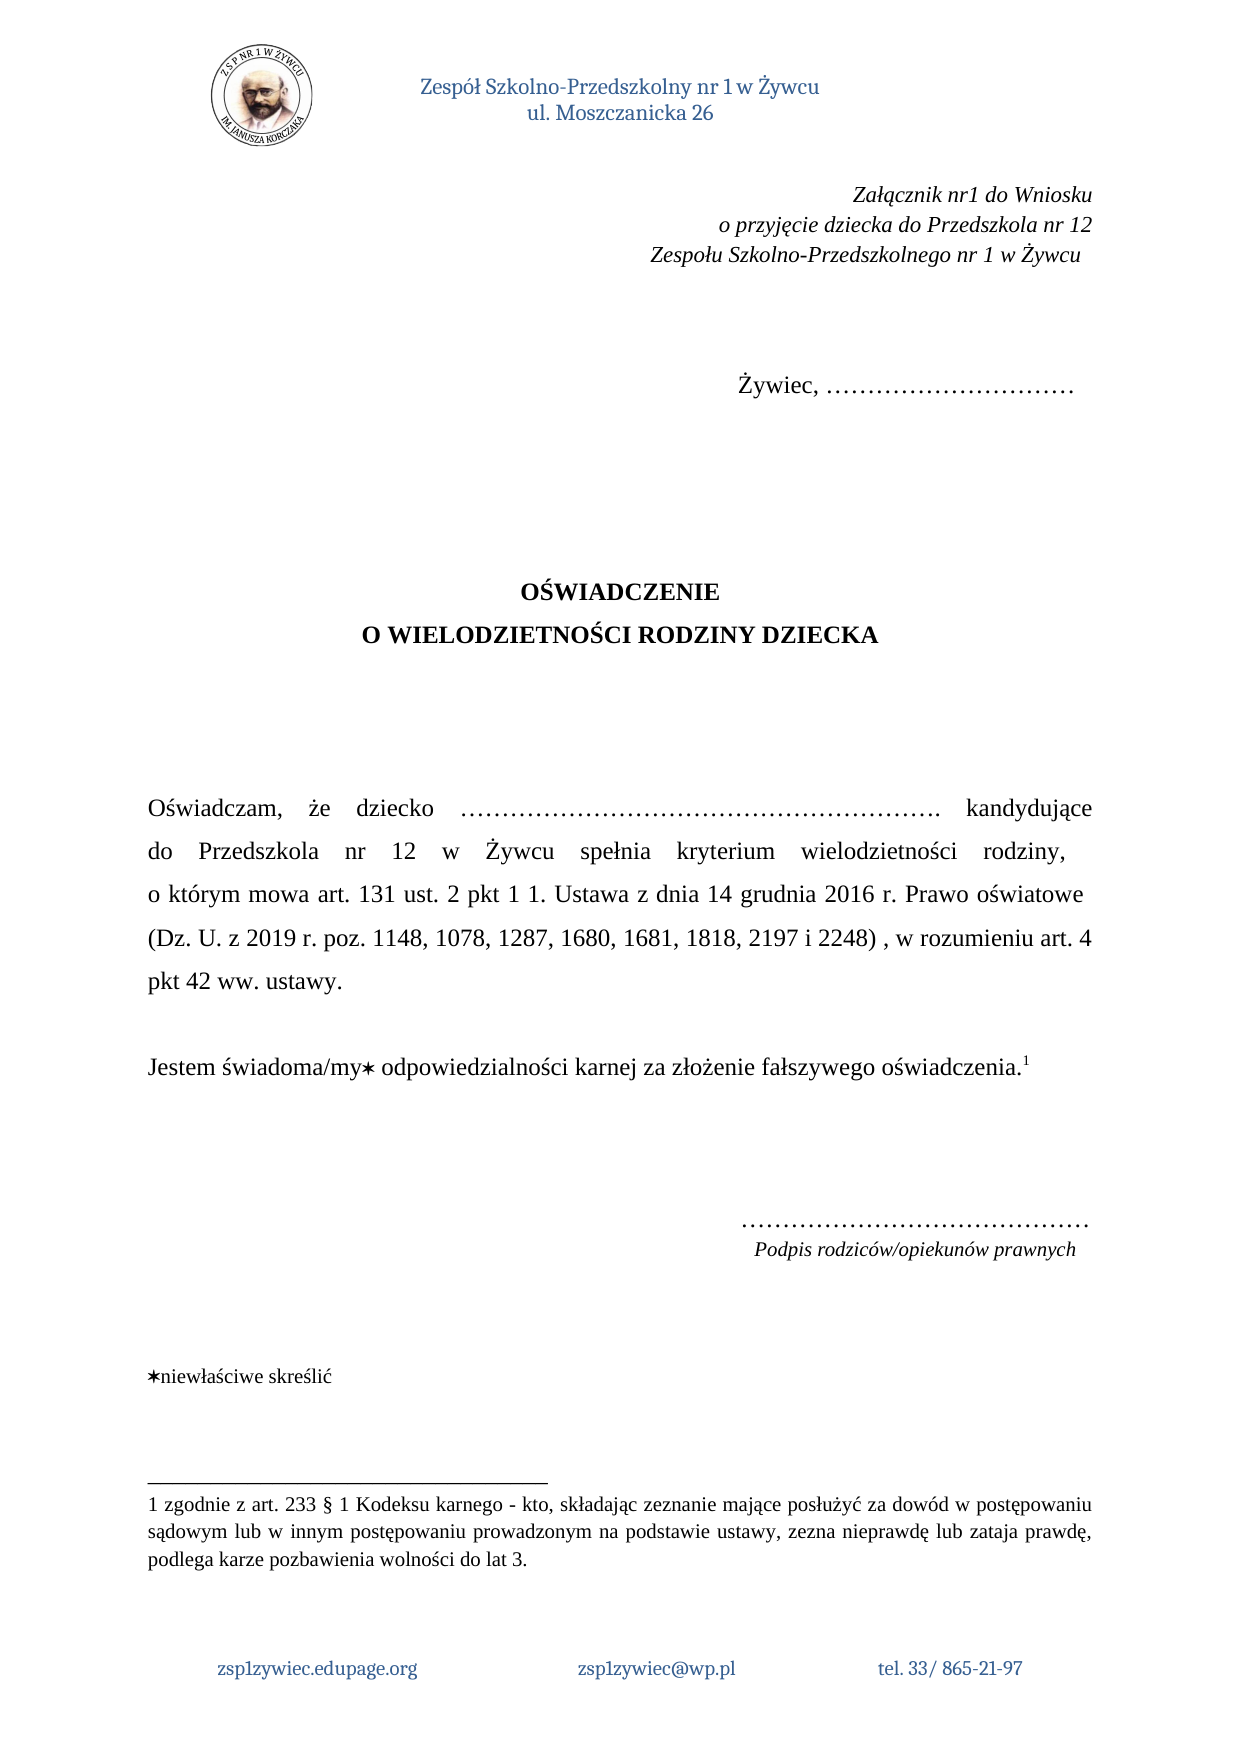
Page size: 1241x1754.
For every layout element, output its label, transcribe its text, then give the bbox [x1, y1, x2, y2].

text …………………………………… [738, 1204, 1093, 1233]
text Żywiec, ………………………… [664, 370, 1093, 398]
text O WIELODZIETNOŚCI RODZINY DZIECKA [148, 620, 1093, 649]
text o przyjęcie dziecka do Przedszkola nr 12 [664, 211, 1093, 237]
picture [209, 42, 313, 147]
text ________________________________ [148, 1458, 1093, 1487]
text Podpis rodziców/opiekunów prawnych [738, 1237, 1093, 1261]
text Oświadczam, że dziecko …………………………………………………. kandydujące do Przedszkola nr 12 w Żywcu spełnia kryterium wielodzietności rodziny, o którym mowa art. 131 ust. 2 pkt 1 1. Ustawa z dnia 14 grudnia 2016 r. Prawo oświatowe (Dz. U. z 2019 r. poz. 1148, 1078, 1287, 1680, 1681, 1818, 2197 i 2248) , w rozumieniu art. 4 pkt 42 ww. ustawy. [148, 793, 1093, 994]
text 1 zgodnie z art. 233 § 1 Kodeksu karnego - kto, składając zeznanie mające posłużyć za dowód w postępowaniu sądowym lub w innym postępowaniu prowadzonym na podstawie ustawy, zezna nieprawdę lub zataja prawdę, podlega karze pozbawienia wolności do lat 3. [148, 1492, 1093, 1571]
text Załącznik nr1 do Wniosku [664, 181, 1093, 207]
text OŚWIADCZENIE [148, 577, 1093, 606]
text Jestem świadoma/my odpowiedzialności karnej za złożenie fałszywego oświadczenia.1 [148, 1052, 1093, 1081]
text Zespołu Szkolno-Przedszkolnego nr 1 w Żywcu [605, 241, 1093, 299]
text niewłaściwe skreślić [148, 1364, 1093, 1389]
